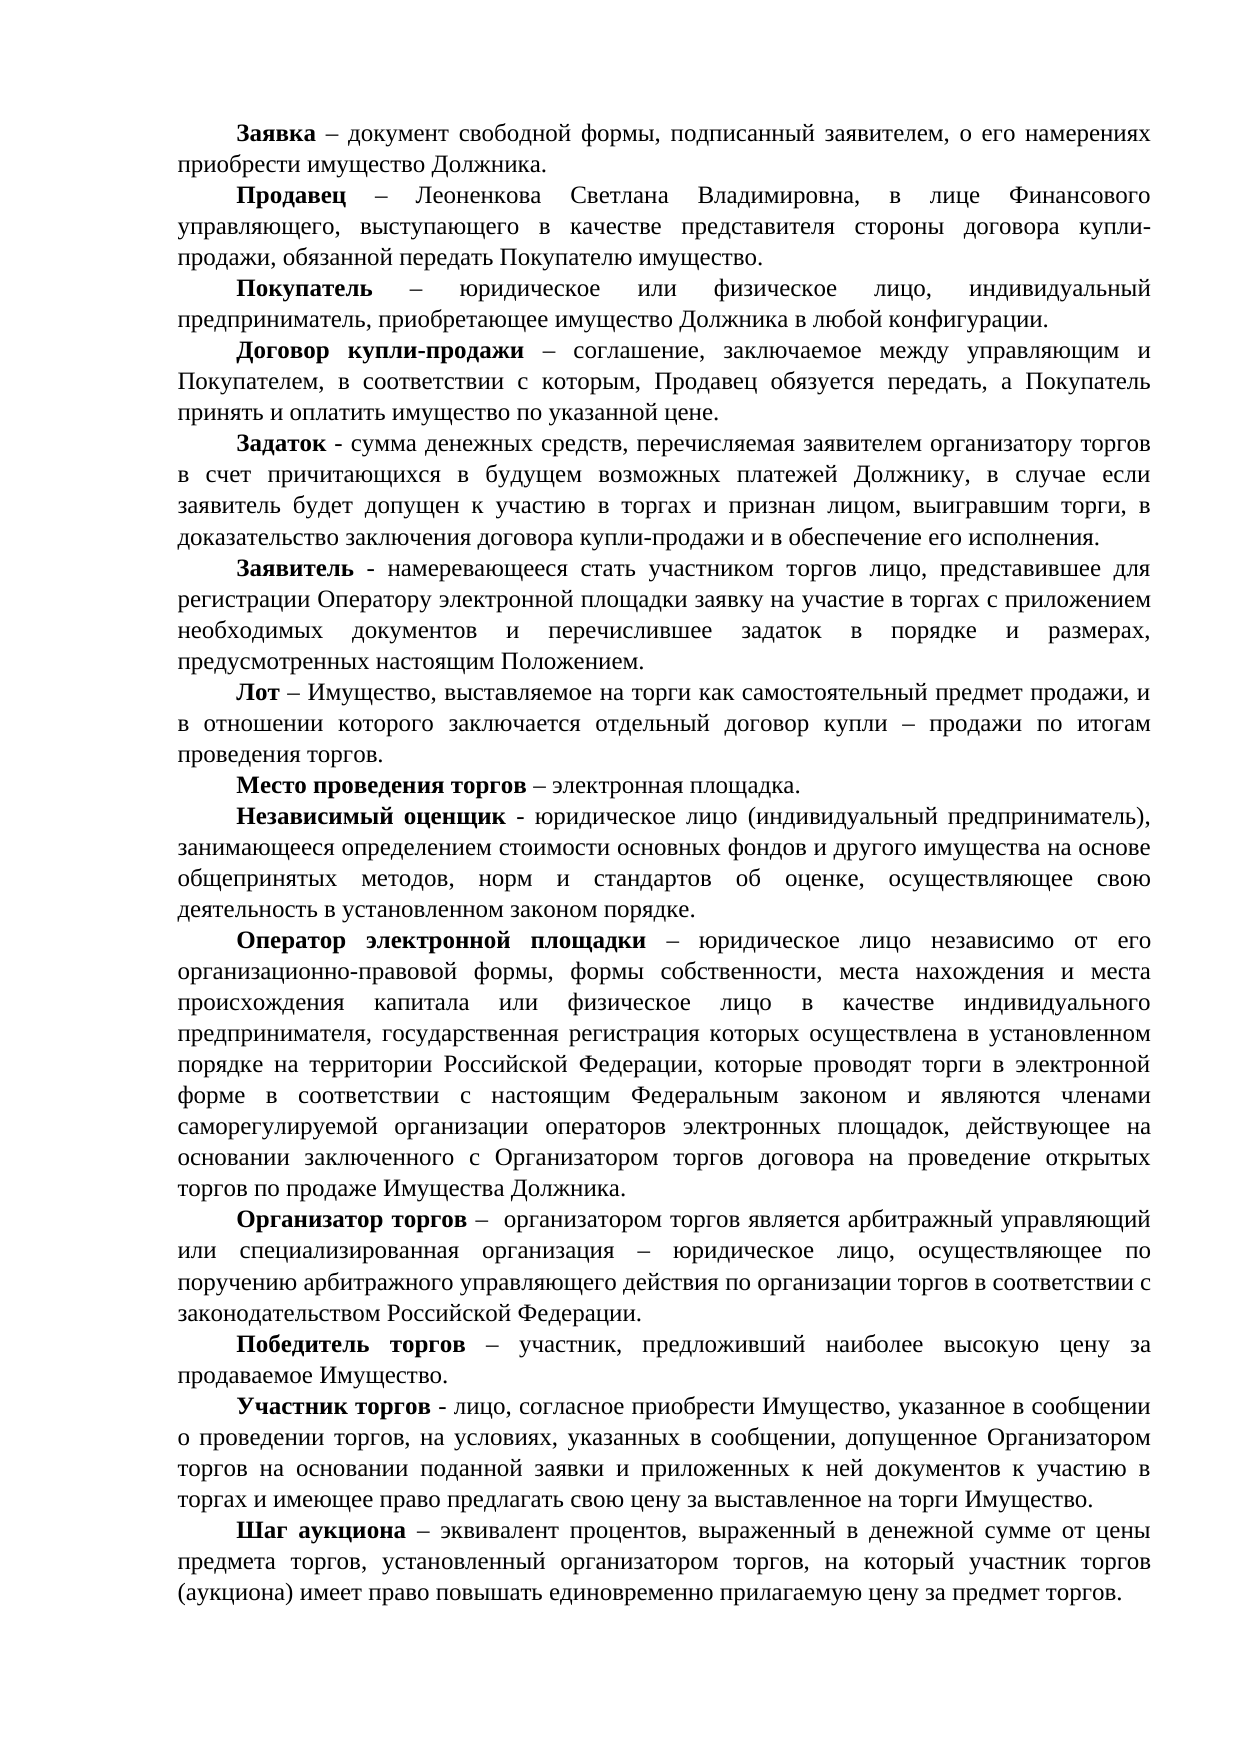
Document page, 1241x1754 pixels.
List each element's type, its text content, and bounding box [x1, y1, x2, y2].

text Шаг аукциона – эквивалент процентов, выраженный в денежной сумме от цены предмета торгов, установленный организатором торгов, на который участник торгов (аукциона) имеет право повышать единовременно прилагаемую цену за предмет торгов. [177, 1515, 1152, 1606]
text Заявитель - намеревающееся стать участником торгов лицо, представившее для регистрации Оператору электронной площадки заявку на участие в торгах с приложением необходимых документов и перечислившее задаток в порядке и размерах, предусмотренных настоящим Положением. [177, 553, 1152, 674]
text Независимый оценщик - юридическое лицо (индивидуальный предприниматель), занимающееся определением стоимости основных фондов и другого имущества на основе общепринятых методов, норм и стандартов об оценке, осуществляющее свою деятельность в установленном законом порядке. [177, 801, 1152, 923]
text Участник торгов - лицо, согласное приобрести Имущество, указанное в сообщении о проведении торгов, на условиях, указанных в сообщении, допущенное Организатором торгов на основании поданной заявки и приложенных к ней документов к участию в торгах и имеющее право предлагать свою цену за выставленное на торги Имущество. [177, 1391, 1152, 1513]
text Договор купли-продажи – соглашение, заключаемое между управляющим и Покупателем, в соответствии с которым, Продавец обязуется передать, а Покупатель принять и оплатить имущество по указанной цене. [177, 335, 1152, 426]
text Продавец – Леоненкова Светлана Владимировна, в лице Финансового управляющего, выступающего в качестве представителя стороны договора купли-продажи, обязанной передать Покупателю имущество. [177, 180, 1152, 271]
text Заявка – документ свободной формы, подписанный заявителем, о его намерениях приобрести имущество Должника. [177, 118, 1152, 178]
text Покупатель – юридическое или физическое лицо, индивидуальный предприниматель, приобретающее имущество Должника в любой конфигурации. [177, 273, 1152, 333]
text Оператор электронной площадки – юридическое лицо независимо от его организационно-правовой формы, формы собственности, места нахождения и места происхождения капитала или физическое лицо в качестве индивидуального предпринимателя, государственная регистрация которых осуществлена в установленном порядке на территории Российской Федерации, которые проводят торги в электронной форме в соответствии с настоящим Федеральным законом и являются членами саморегулируемой организации операторов электронных площадок, действующее на основании заключенного с Организатором торгов договора на проведение открытых торгов по продаже Имущества Должника. [177, 925, 1152, 1202]
text Место проведения торгов – электронная площадка. [177, 770, 1152, 799]
text Задаток - сумма денежных средств, перечисляемая заявителем организатору торгов в счет причитающихся в будущем возможных платежей Должнику, в случае если заявитель будет допущен к участию в торгах и признан лицом, выигравшим торги, в доказательство заключения договора купли-продажи и в обеспечение его исполнения. [177, 428, 1152, 550]
text Победитель торгов – участник, предложивший наиболее высокую цену за продаваемое Имущество. [177, 1329, 1152, 1388]
text Лот – Имущество, выставляемое на торги как самостоятельный предмет продажи, и в отношении которого заключается отдельный договор купли – продажи по итогам проведения торгов. [177, 677, 1152, 768]
text Организатор торгов – организатором торгов является арбитражный управляющий или специализированная организация – юридическое лицо, осуществляющее по поручению арбитражного управляющего действия по организации торгов в соответствии с законодательством Российской Федерации. [177, 1204, 1152, 1326]
